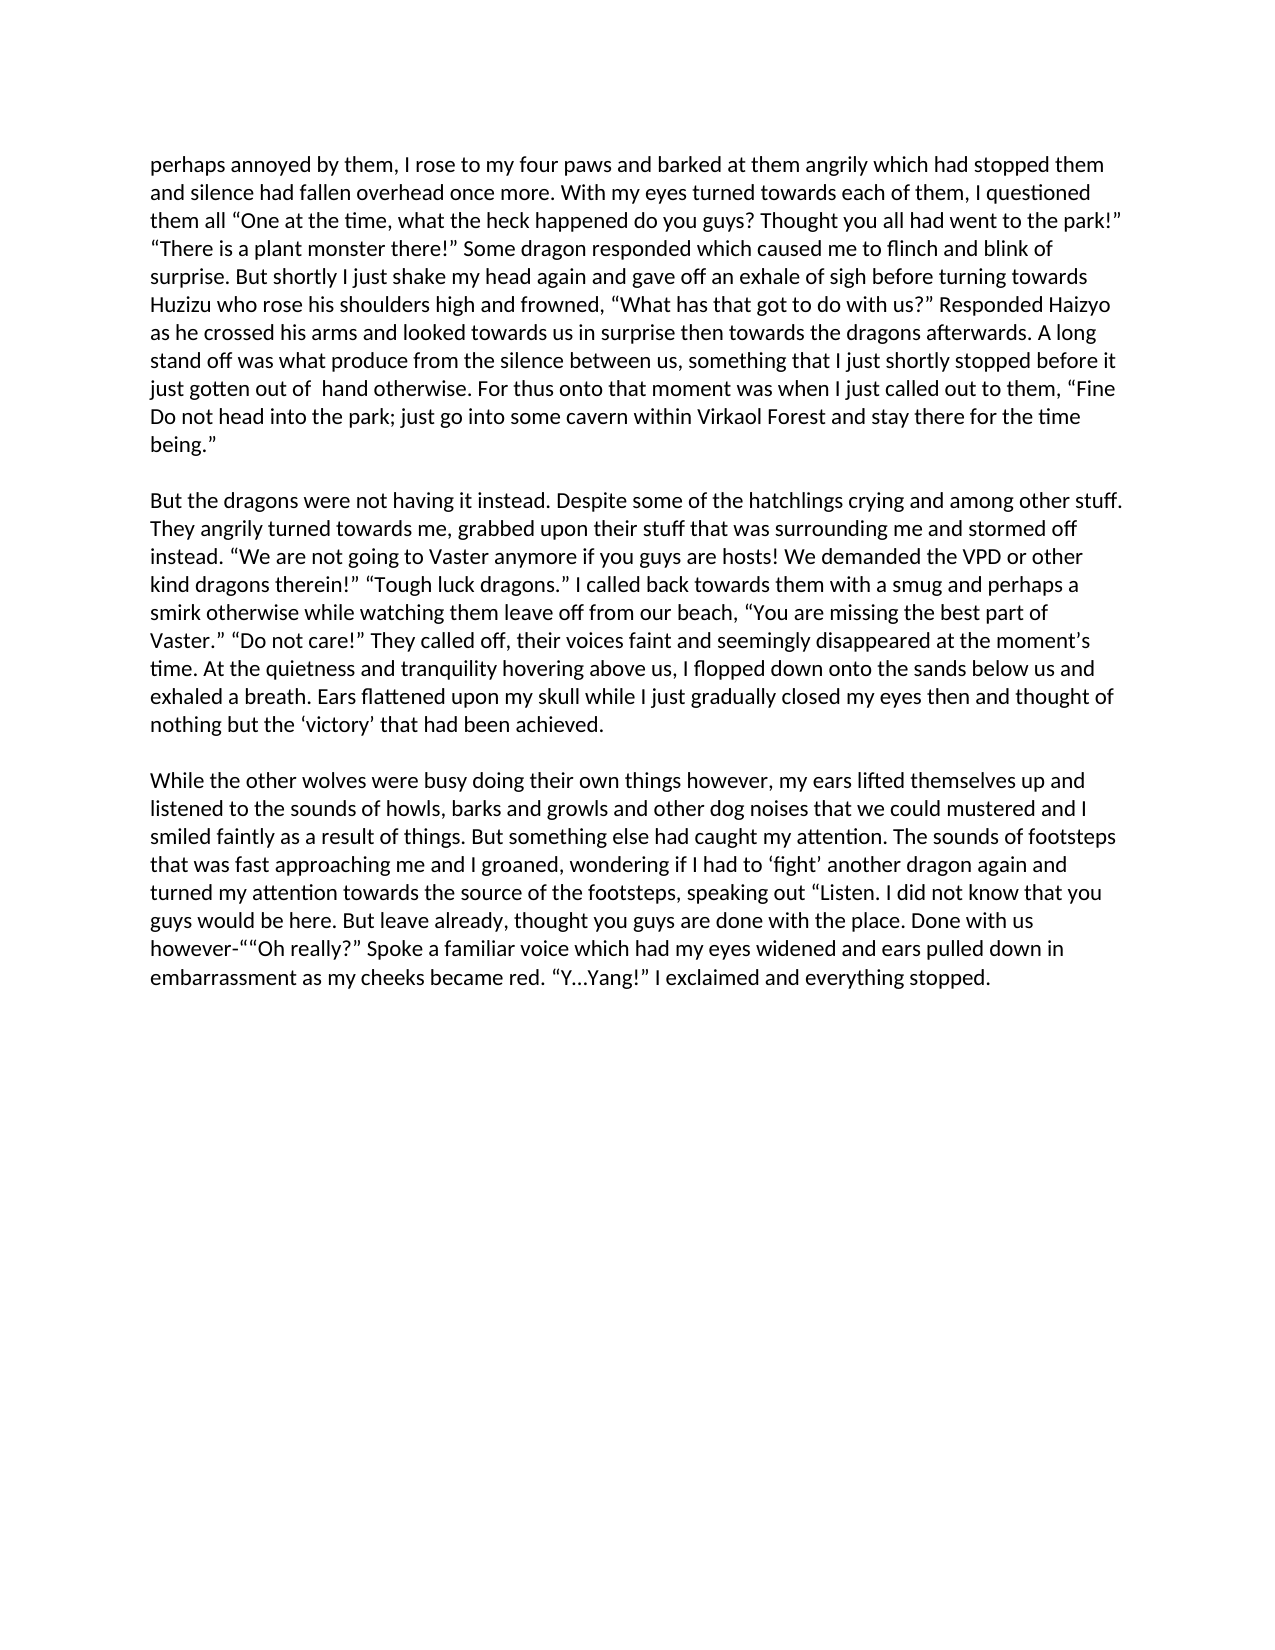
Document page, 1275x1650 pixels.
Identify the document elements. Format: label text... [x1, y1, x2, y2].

text While the other wolves were busy doing their own things however, my ears lifted themselves up and listened to the sounds of howls, barks and growls and other dog noises that we could mustered and I smiled faintly as a result of things. But something else had caught my attention. The sounds of footsteps that was fast approaching me and I groaned, wondering if I had to ‘fight’ another dragon again and turned my attention towards the source of the footsteps, speaking out “Listen. I did not know that you guys would be here. But leave already, thought you guys are done with the place. Done with us however-““Oh really?” Spoke a familiar voice which had my eyes widened and ears pulled down in embarrassment as my cheeks became red. “Y…Yang!” I exclaimed and everything stopped. [150, 766, 1125, 991]
text But the dragons were not having it instead. Despite some of the hatchlings crying and among other stuff. They angrily turned towards me, grabbed upon their stuff that was surrounding me and stormed off instead. “We are not going to Vaster anymore if you guys are hosts! We demanded the VPD or other kind dragons therein!” “Tough luck dragons.” I called back towards them with a smug and perhaps a smirk otherwise while watching them leave off from our beach, “You are missing the best part of Vaster.” “Do not care!” They called off, their voices faint and seemingly disappeared at the moment’s time. At the quietness and tranquility hovering above us, I flopped down onto the sands below us and exhaled a breath. Ears flattened upon my skull while I just gradually closed my eyes then and thought of nothing but the ‘victory’ that had been achieved. [150, 486, 1125, 738]
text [150, 150, 1125, 458]
